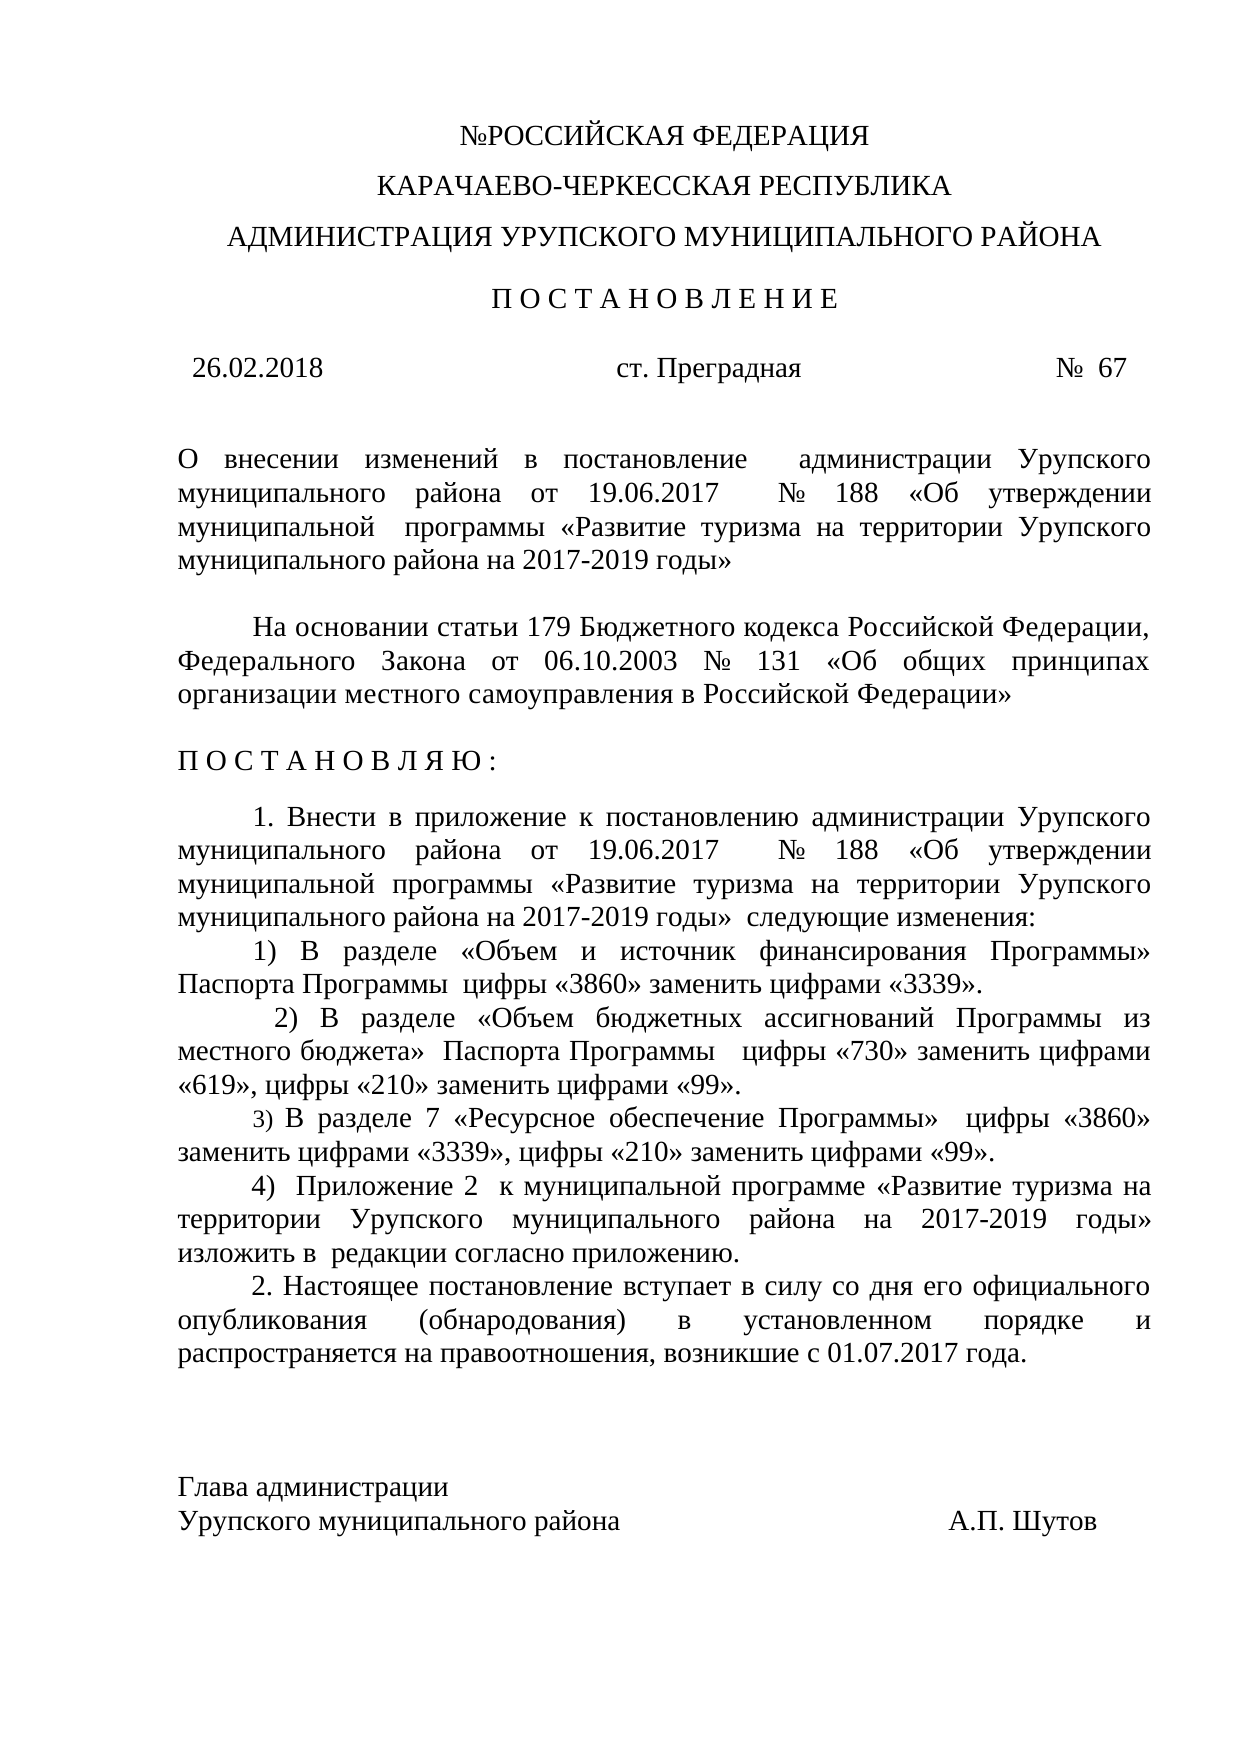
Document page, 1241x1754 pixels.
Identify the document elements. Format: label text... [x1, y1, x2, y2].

text КАРАЧАЕВО-ЧЕРКЕССКАЯ РЕСПУБЛИКА [177, 168, 1152, 202]
table_header 26.02.2018 [170, 351, 499, 442]
title На основании статьи 179 Бюджетного кодекса Российской Федерации, Федерального Закона от 06.10.2003 № 131 «Об общих принципах организации местного самоуправления в Российской Федерации» [177, 609, 1152, 710]
text 1) В разделе «Объем и источник финансирования Программы» Паспорта Программы цифры «3860» заменить цифрами «3339». [177, 933, 1152, 1000]
text Глава администрации [177, 1469, 1152, 1503]
table_header № 67 [1048, 351, 1240, 442]
text 3) В разделе 7 «Ресурсное обеспечение Программы» цифры «3860» заменить цифрами «3339», цифры «210» заменить цифрами «99». [177, 1101, 1152, 1168]
text П О С Т А Н О В Л Е Н И Е [177, 281, 1152, 314]
text 4) Приложение 2 к муниципальной программе «Развитие туризма на территории Урупского муниципального района на 2017-2019 годы» изложить в редакции согласно приложению. [177, 1168, 1152, 1268]
text 2) В разделе «Объем бюджетных ассигнований Программы из местного бюджета» Паспорта Программы цифры «730» заменить цифрами «619», цифры «210» заменить цифрами «99». [177, 1000, 1152, 1101]
text О внесении изменений в постановление администрации Урупского муниципального района от 19.06.2017 № 188 «Об утверждении муниципальной программы «Развитие туризма на территории Урупского муниципального района на 2017-2019 годы» [177, 442, 1152, 576]
text 1. Внести в приложение к постановлению администрации Урупского муниципального района от 19.06.2017 № 188 «Об утверждении муниципальной программы «Развитие туризма на территории Урупского муниципального района на 2017-2019 годы» следующие изменения: [177, 799, 1152, 933]
text №РОССИЙСКАЯ ФЕДЕРАЦИЯ [177, 118, 1152, 152]
text П О С Т А Н О В Л Я Ю : [177, 743, 1152, 777]
text АДМИНИСТРАЦИЯ УРУПСКОГО МУНИЦИПАЛЬНОГО РАЙОНА [177, 219, 1152, 252]
text Урупского муниципального района А.П. Шутов [177, 1503, 1152, 1537]
text 2. Настоящее постановление вступает в силу со дня его официального опубликования (обнародования) в установленном порядке и распространяется на правоотношения, возникшие с 01.07.2017 года. [177, 1268, 1152, 1369]
table_header ст. Преградная [500, 351, 1048, 442]
